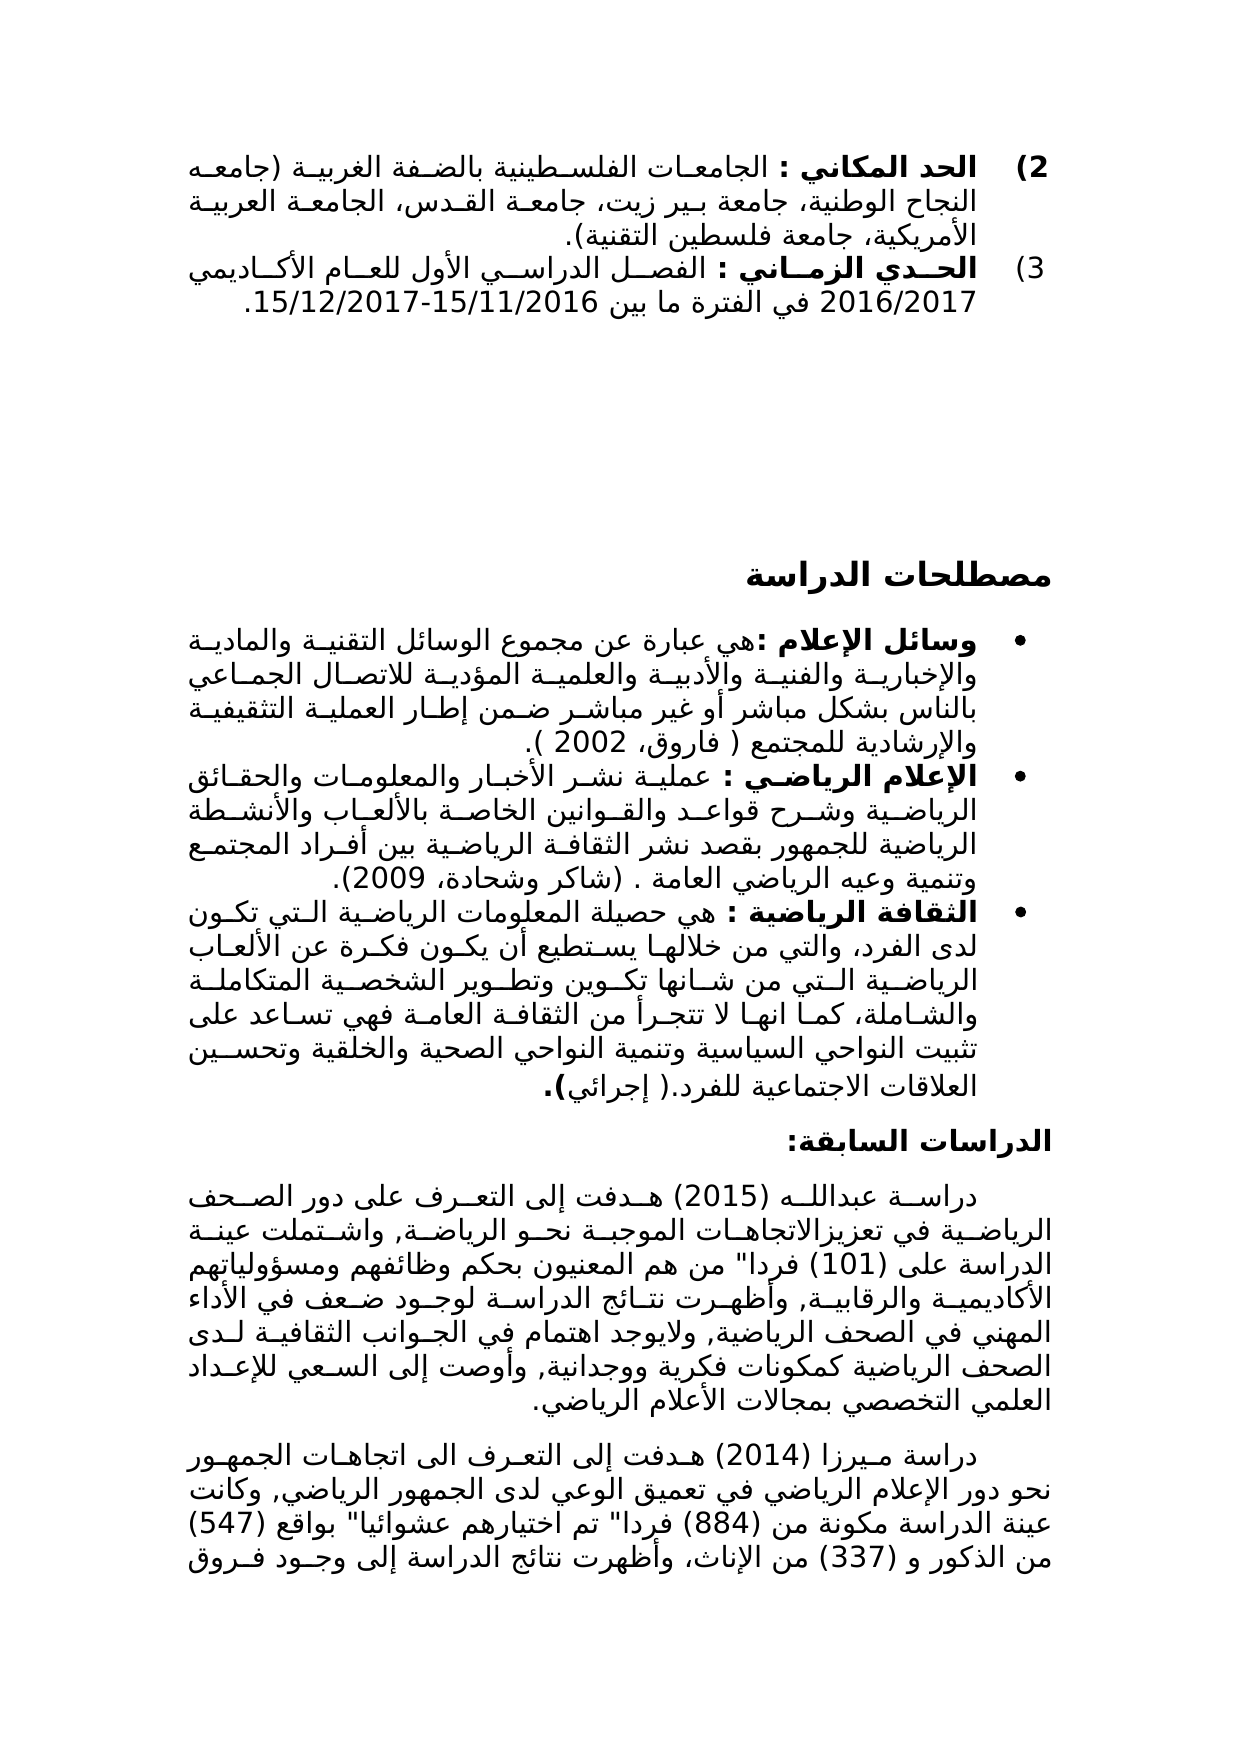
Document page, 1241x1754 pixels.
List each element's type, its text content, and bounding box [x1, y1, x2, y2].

list الحدي الزماني : الفصل الدراسي الأول للعام الأكاديمي 2016/2017 في الفترة ما بين 15/11/2016-15/12/2017. [187, 252, 1015, 320]
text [187, 1438, 1053, 1574]
list الثقافة الرياضية : هي حصيلة المعلومات الرياضية التي تكون لدى الفرد، والتي من خلالها يستطيع أن يكون فكرة عن الألعاب الرياضية التي من شانها تكوين وتطوير الشخصية المتكاملة والشاملة، كما انها لا تتجرأ من الثقافة العامة فهي تساعد على تثبيت النواحي السياسية وتنمية النواحي الصحية والخلقية وتحسين العلاقات الاجتماعية للفرد.( إجرائي). [187, 895, 1016, 1104]
list الحد المكاني : الجامعات الفلسطينية بالضفة الغربية (جامعه النجاح الوطنية، جامعة بير زيت، جامعة القدس، الجامعة العربية الأمريكية، جامعة فلسطين التقنية). [187, 150, 1015, 252]
text دراسة عبدالله (2015) هدفت إلى التعرف على دور الصحف الرياضية في تعزيزالاتجاهات الموجبة نحو الرياضة, واشتملت عينة الدراسة على (101) فردا" من هم المعنيون بحكم وظائفهم ومسؤولياتهم الأكاديمية والرقابية, وأظهرت نتائج الدراسة لوجود ضعف في الأداء المهني في الصحف الرياضية, ولايوجد اهتمام في الجوانب الثقافية لدى الصحف الرياضية كمكونات فكرية ووجدانية, وأوصت إلى السعي للإعداد العلمي التخصصي بمجالات الأعلام الرياضي. [187, 1179, 1053, 1417]
list الإعلام الرياضي : عملية نشر الأخبار والمعلومات والحقائق الرياضية وشرح قواعد والقوانين الخاصة بالألعاب والأنشطة الرياضية للجمهور بقصد نشر الثقافة الرياضية بين أفراد المجتمع وتنمية وعيه الرياضي العامة . (شاكر وشحادة، 2009). [187, 759, 1015, 895]
list وسائل الإعلام :هي عبارة عن مجموع الوسائل التقنية والمادية والإخبارية والفنية والأدبية والعلمية المؤدية للاتصال الجماعي بالناس بشكل مباشر أو غير مباشر ضمن إطار العملية التثقيفية والإرشادية للمجتمع ( فاروق، 2002 ). [187, 623, 1015, 759]
text مصطلحات الدراسة [187, 556, 1053, 594]
text الدراسات السابقة: [187, 1125, 1053, 1159]
